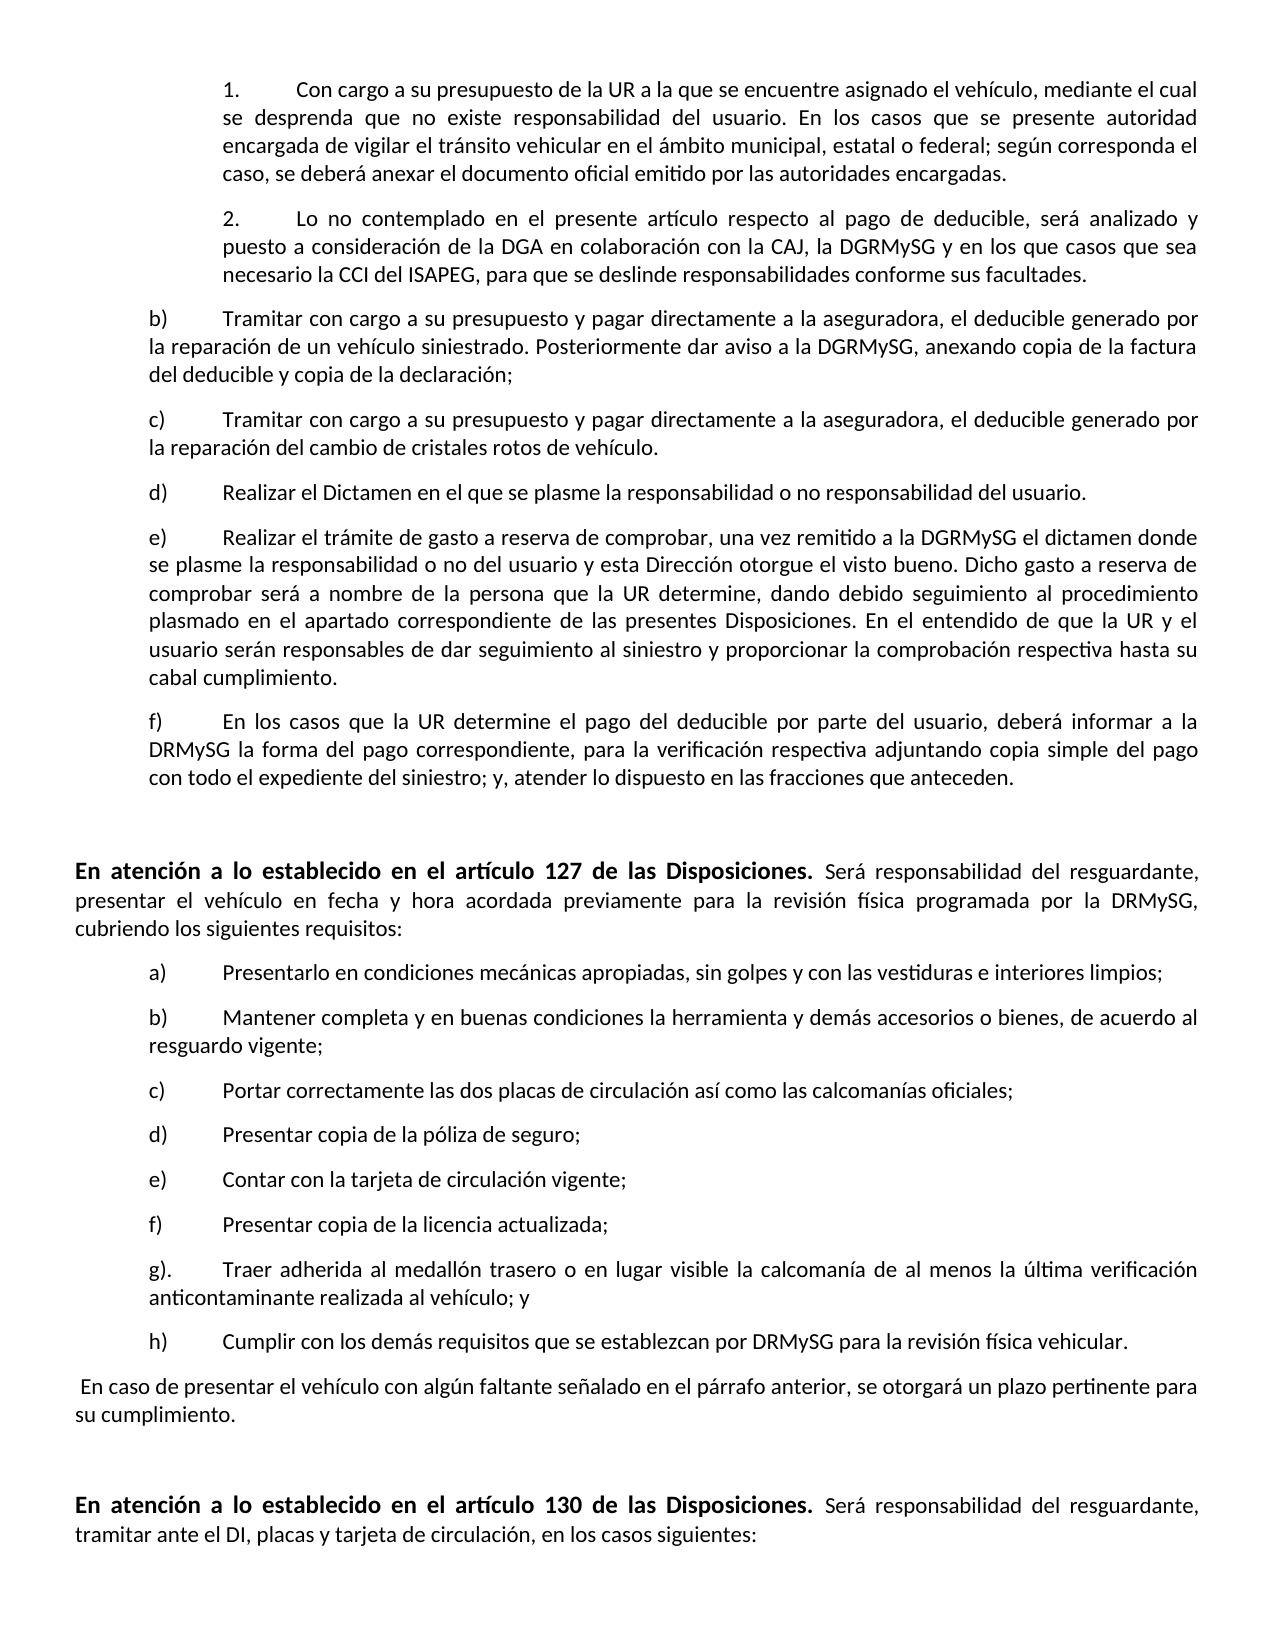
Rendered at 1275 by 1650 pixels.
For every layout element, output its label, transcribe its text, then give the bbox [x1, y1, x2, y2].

text En atención a lo establecido en el artículo 127 de las Disposiciones. Será responsabilidad del resguardante, presentar el vehículo en fecha y hora acordada previamente para la revisión física programada por la DRMySG, cubriendo los siguientes requisitos: [75, 855, 1200, 942]
text 2. Lo no contemplado en el presente artículo respecto al pago de deducible, será analizado y puesto a consideración de la DGA en colaboración con la CAJ, la DGRMySG y en los que casos que sea necesario la CCI del ISAPEG, para que se deslinde responsabilidades conforme sus facultades. [222, 204, 1200, 288]
text a) Presentarlo en condiciones mecánicas apropiadas, sin golpes y con las vestiduras e interiores limpios; [149, 958, 1200, 987]
text e) Contar con la tarjeta de circulación vigente; [149, 1165, 1200, 1193]
text b) Mantener completa y en buenas condiciones la herramienta y demás accesorios o bienes, de acuerdo al resguardo vigente; [149, 1003, 1200, 1059]
text d) Presentar copia de la póliza de seguro; [149, 1121, 1200, 1149]
text En caso de presentar el vehículo con algún faltante señalado en el párrafo anterior, se otorgará un plazo pertinente para su cumplimiento. [75, 1372, 1200, 1428]
text En atención a lo establecido en el artículo 130 de las Disposiciones. Será responsabilidad del resguardante, tramitar ante el DI, placas y tarjeta de circulación, en los casos siguientes: [75, 1489, 1200, 1548]
text f) En los casos que la UR determine el pago del deducible por parte del usuario, deberá informar a la DRMySG la forma del pago correspondiente, para la verificación respectiva adjuntando copia simple del pago con todo el expediente del siniestro; y, atender lo dispuesto en las fracciones que anteceden. [149, 707, 1200, 791]
text e) Realizar el trámite de gasto a reserva de comprobar, una vez remitido a la DGRMySG el dictamen donde se plasme la responsabilidad o no del usuario y esta Dirección otorgue el visto bueno. Dicho gasto a reserva de comprobar será a nombre de la persona que la UR determine, dando debido seguimiento al procedimiento plasmado en el apartado correspondiente de las presentes Disposiciones. En el entendido de que la UR y el usuario serán responsables de dar seguimiento al siniestro y proporcionar la comprobación respectiva hasta su cabal cumplimiento. [149, 523, 1200, 691]
text b) Tramitar con cargo a su presupuesto y pagar directamente a la aseguradora, el deducible generado por la reparación de un vehículo siniestrado. Posteriormente dar aviso a la DGRMySG, anexando copia de la factura del deducible y copia de la declaración; [149, 304, 1200, 388]
text 1. Con cargo a su presupuesto de la UR a la que se encuentre asignado el vehículo, mediante el cual se desprenda que no existe responsabilidad del usuario. En los casos que se presente autoridad encargada de vigilar el tránsito vehicular en el ámbito municipal, estatal o federal; según corresponda el caso, se deberá anexar el documento oficial emitido por las autoridades encargadas. [222, 75, 1200, 187]
text d) Realizar el Dictamen en el que se plasme la responsabilidad o no responsabilidad del usuario. [149, 478, 1200, 506]
text c) Portar correctamente las dos placas de circulación así como las calcomanías oficiales; [149, 1076, 1200, 1104]
text g). Traer adherida al medallón trasero o en lugar visible la calcomanía de al menos la última verificación anticontaminante realizada al vehículo; y [149, 1255, 1200, 1311]
text c) Tramitar con cargo a su presupuesto y pagar directamente a la aseguradora, el deducible generado por la reparación del cambio de cristales rotos de vehículo. [149, 405, 1200, 461]
text h) Cumplir con los demás requisitos que se establezcan por DRMySG para la revisión física vehicular. [149, 1327, 1200, 1355]
text f) Presentar copia de la licencia actualizada; [149, 1210, 1200, 1238]
